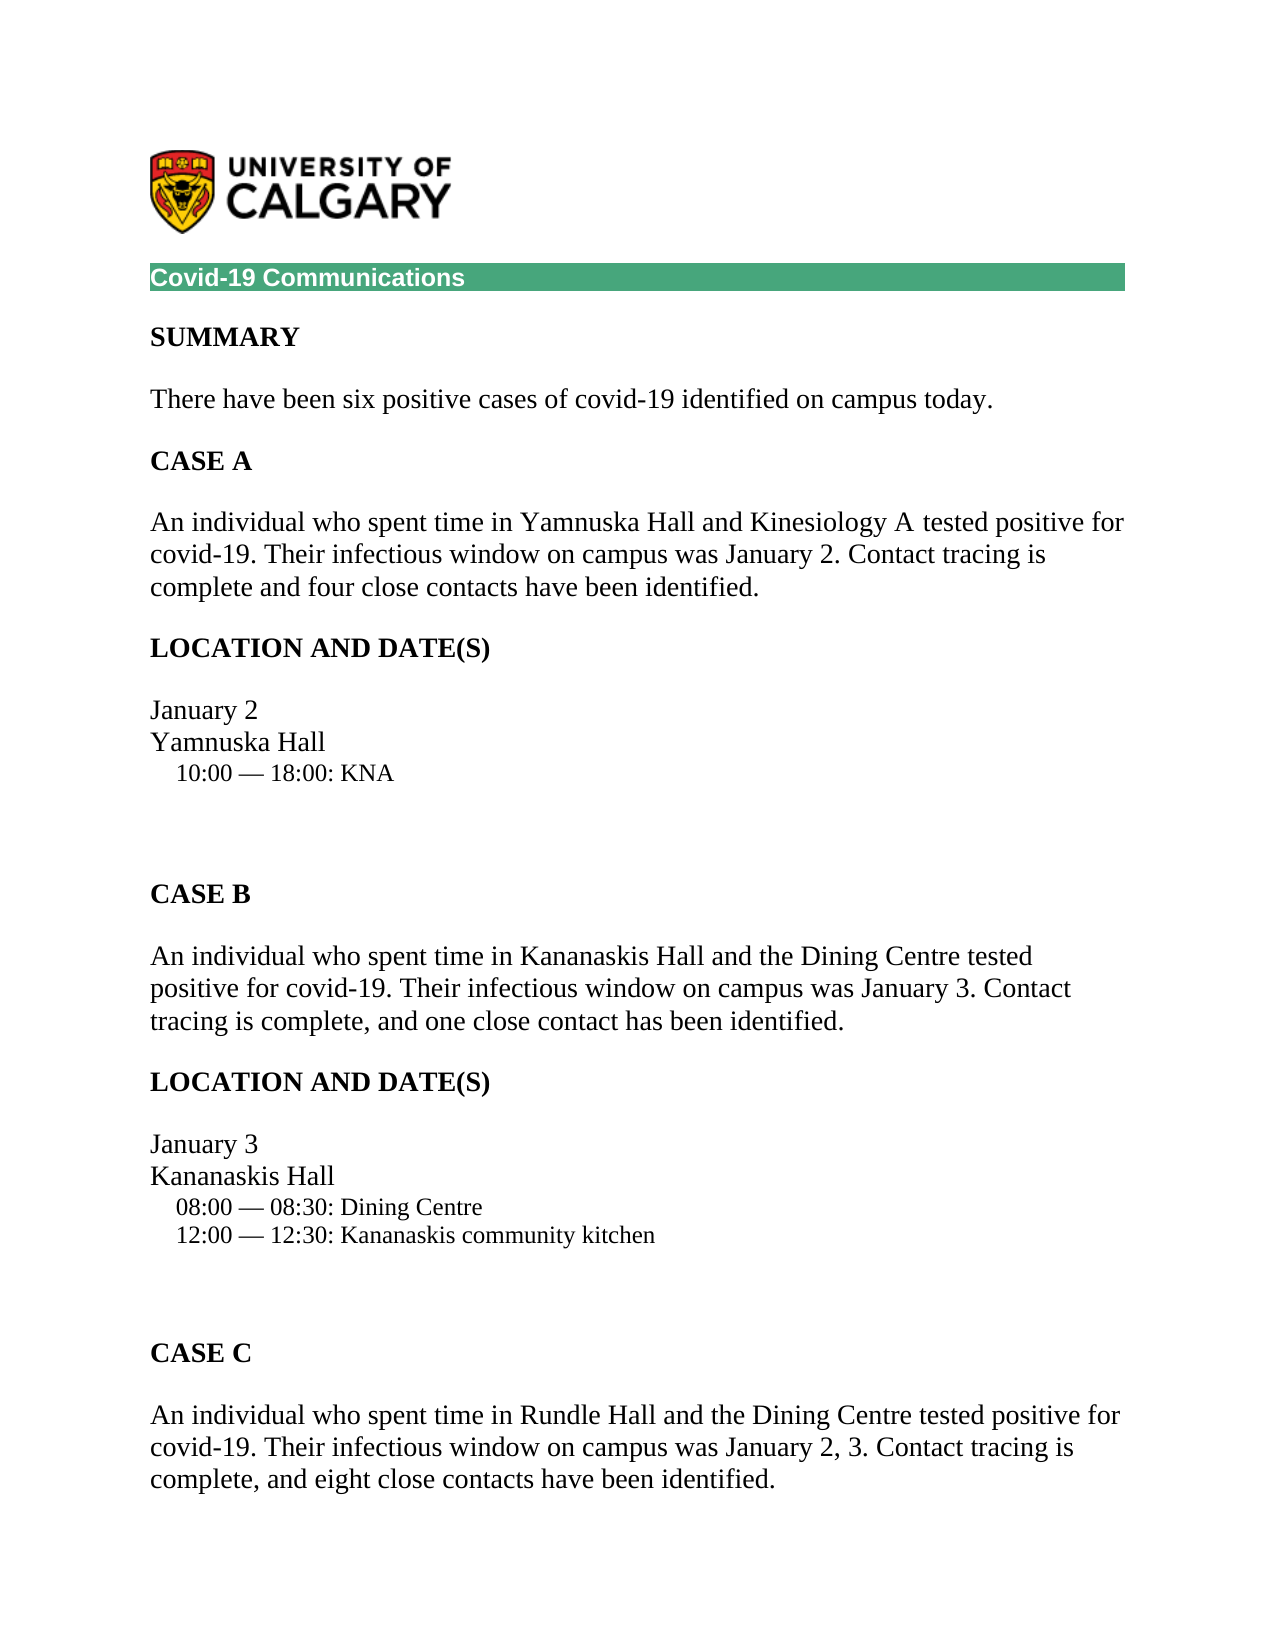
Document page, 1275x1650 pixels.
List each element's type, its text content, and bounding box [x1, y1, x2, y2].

picture [150, 150, 452, 234]
text An individual who spent time in Rundle Hall and the Dining Centre tested positive for covid-19. Their infectious window on campus was January 2, 3. Contact tracing is complete, and eight close contacts have been identified. [150, 1398, 1125, 1495]
text LOCATION AND DATE(S) [150, 1065, 1125, 1098]
text CASE C [150, 1336, 1125, 1369]
text January 3 Kananaskis Hall  08:00 — 08:30: Dining Centre  12:00 — 12:30: Kananaskis community kitchen [150, 1127, 1125, 1249]
text There have been six positive cases of covid-19 identified on campus today. [150, 382, 1125, 414]
text CASE B [150, 877, 1125, 910]
text LOCATION AND DATE(S) [150, 632, 1125, 664]
text CASE A [150, 444, 1125, 476]
text An individual who spent time in Kananaskis Hall and the Dining Centre tested positive for covid-19. Their infectious window on campus was January 3. Contact tracing is complete, and one close contact has been identified. [150, 939, 1125, 1036]
text January 2 Yamnuska Hall  10:00 — 18:00: KNA [150, 693, 1125, 787]
text SUMMARY [150, 321, 1125, 353]
text Covid-19 Communications [150, 263, 1125, 291]
text An individual who spent time in Yamnuska Hall and Kinesiology A tested positive for covid-19. Their infectious window on campus was January 2. Contact tracing is complete and four close contacts have been identified. [150, 505, 1125, 602]
